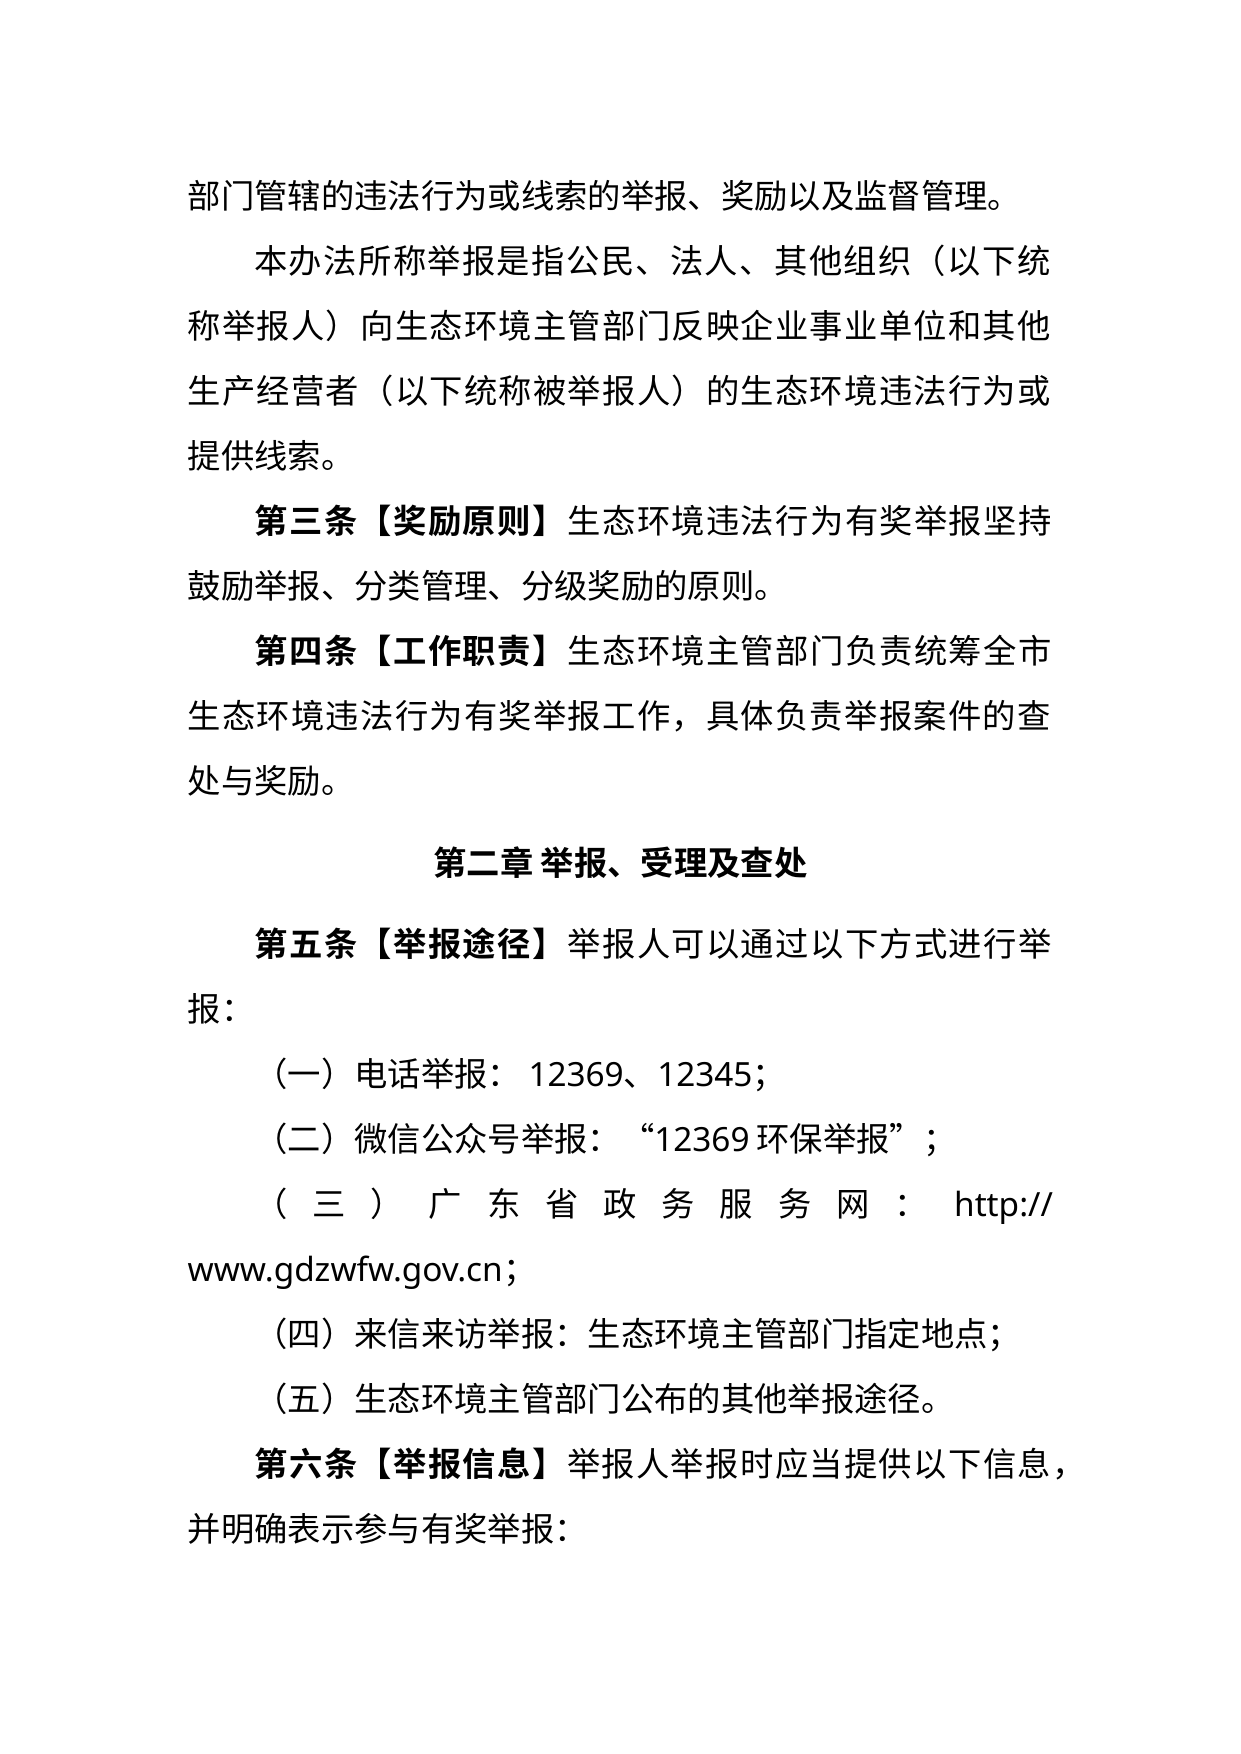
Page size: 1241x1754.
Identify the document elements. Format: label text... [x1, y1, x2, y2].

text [187, 162, 1053, 227]
text 第六条【举报信息】举报人举报时应当提供以下信息，并明确表示参与有奖举报： [187, 1429, 1053, 1559]
text （四）来信来访举报：生态环境主管部门指定地点； [187, 1299, 1053, 1364]
text 本办法所称举报是指公民、法人、其他组织（以下统称举报人）向生态环境主管部门反映企业事业单位和其他生产经营者（以下统称被举报人）的生态环境违法行为或提供线索。 [187, 227, 1053, 487]
text 第四条【工作职责】生态环境主管部门负责统筹全市生态环境违法行为有奖举报工作，具体负责举报案件的查处与奖励。 [187, 617, 1053, 812]
text （三）广东省政务服务网：http://www.gdzwfw.gov.cn； [187, 1169, 1053, 1299]
text 第三条【奖励原则】生态环境违法行为有奖举报坚持鼓励举报、分类管理、分级奖励的原则。 [187, 487, 1053, 617]
text 第五条【举报途径】举报人可以通过以下方式进行举报： [187, 909, 1053, 1039]
text （一）电话举报： 12369、12345； [187, 1039, 1053, 1104]
text 第二章 举报、受理及查处 [187, 828, 1053, 893]
text （二）微信公众号举报：“12369环保举报”； [187, 1104, 1053, 1169]
text （五）生态环境主管部门公布的其他举报途径。 [187, 1364, 1053, 1429]
